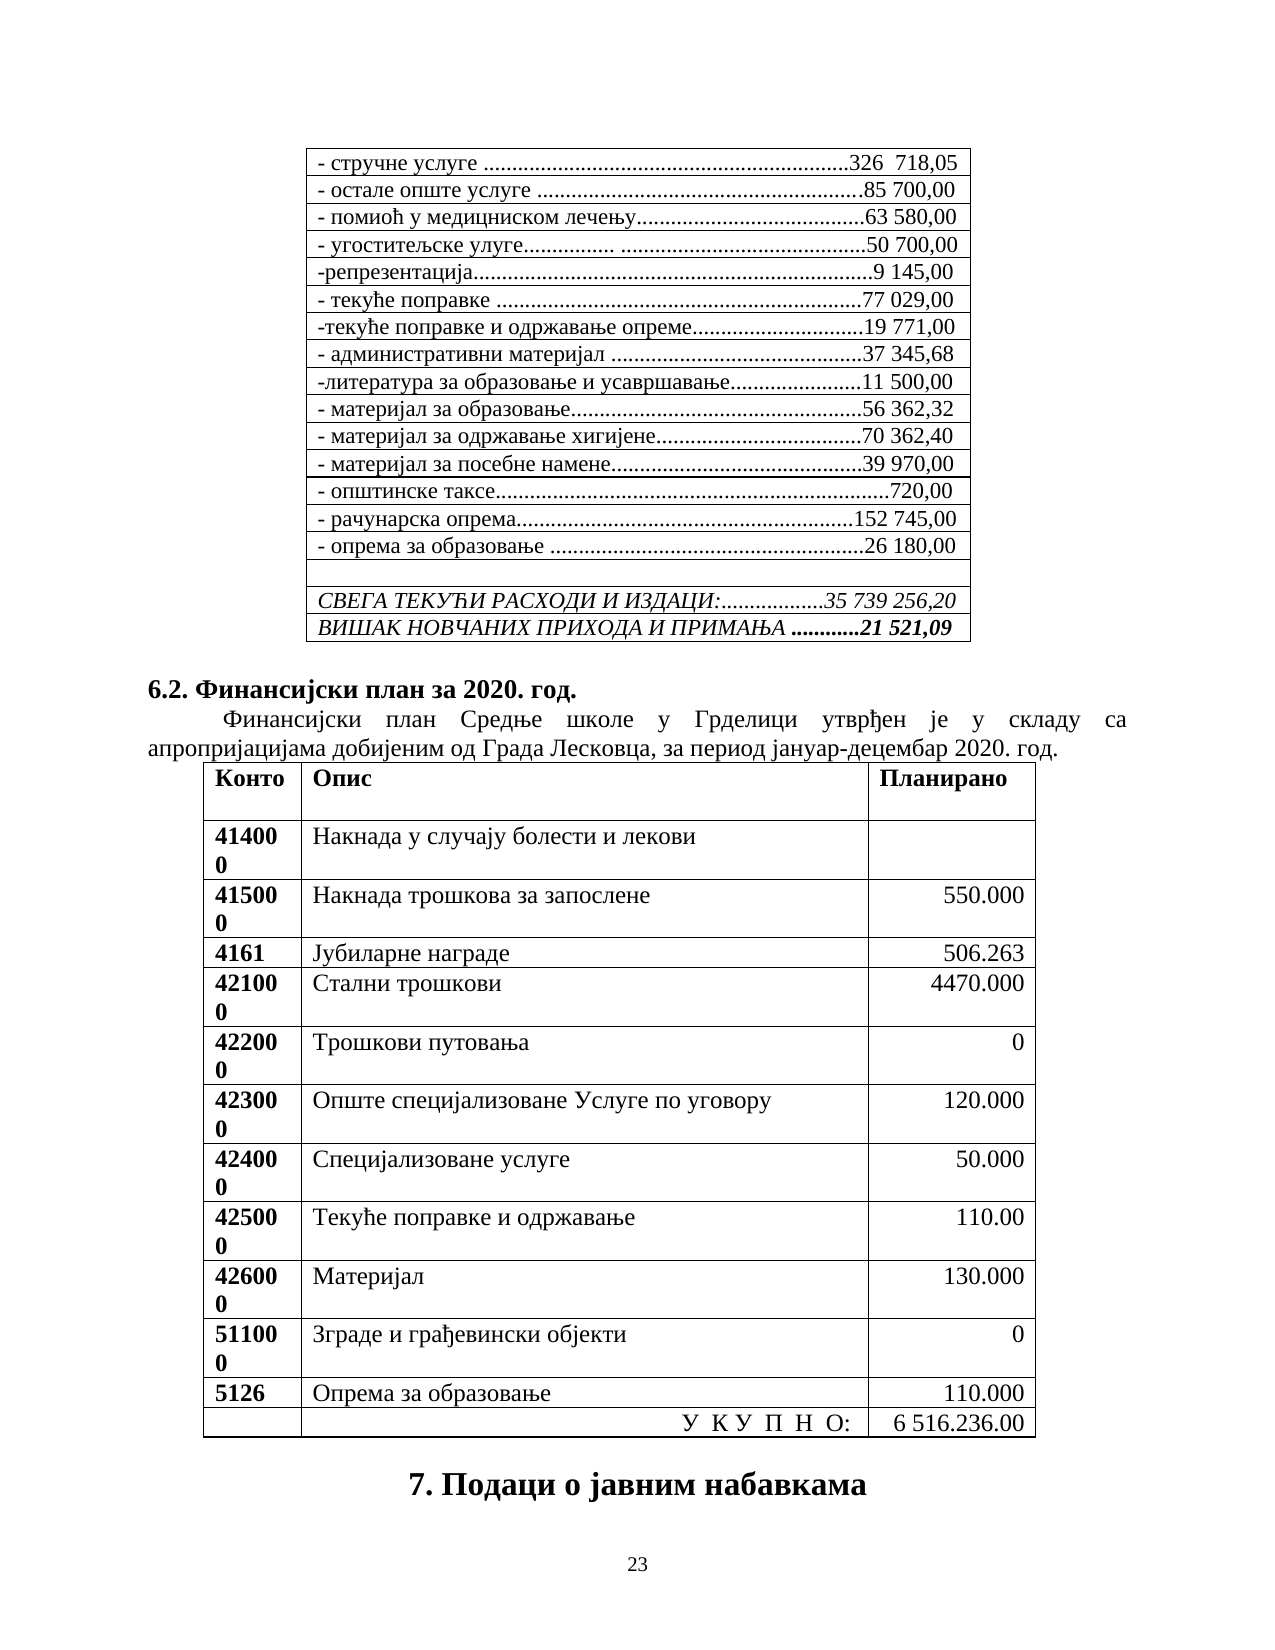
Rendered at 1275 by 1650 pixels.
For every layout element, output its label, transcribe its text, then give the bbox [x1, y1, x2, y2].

table_cell 0 [869, 1319, 1035, 1377]
table_cell СВЕГА ТЕКУЋИ РАСХОДИ И ИЗДАЦИ:..................35 739 256,20 [307, 587, 970, 613]
table_header Опис [302, 763, 868, 820]
table_cell Накнада у случају болести и лекови [302, 821, 868, 879]
table_cell - текуће поправке ................................................................77 029,00 [307, 286, 970, 312]
table_cell Опрема за образовање [302, 1378, 868, 1407]
table_cell Опште специјализоване Услуге по уговору [302, 1085, 868, 1143]
table_cell 423000 [204, 1085, 301, 1143]
table_cell 422000 [204, 1027, 301, 1084]
table_cell 50.000 [869, 1144, 1035, 1201]
table_cell Стални трошкови [302, 968, 868, 1026]
table_cell - рачунарска опрема...........................................................152 745,00 [307, 505, 970, 531]
table_cell -репрезентација......................................................................9 145,00 [307, 258, 970, 284]
table_cell [307, 560, 970, 586]
table_cell - помиоћ у медицниском лечењу........................................63 580,00 [307, 204, 970, 230]
table_cell 425000 [204, 1202, 301, 1260]
table_cell - материјал за посебне намене............................................39 970,00 [307, 450, 970, 476]
text Финансијски план Средње школе у Грделици утврђен је у складу са апропријацијама добијеним од Града Лесковца, за период јануар-децембар 2020. год. [148, 704, 1127, 762]
table_cell 415000 [204, 880, 301, 937]
table_cell ВИШАК НОВЧАНИХ ПРИХОДА И ПРИМАЊА ............21 521,09 [307, 614, 970, 641]
table_cell [204, 1408, 301, 1436]
table_cell - општинске таксе.....................................................................720,00 [307, 478, 970, 504]
table_cell - материјал за образовање...................................................56 362,32 [307, 395, 970, 422]
table_cell 120.000 [869, 1085, 1035, 1143]
table_cell 506.263 [869, 938, 1035, 967]
table_cell -текуће поправке и одржавање опреме..............................19 771,00 [307, 313, 970, 339]
table_cell Специјализоване услуге [302, 1144, 868, 1201]
table_cell 5126 [204, 1378, 301, 1407]
table_cell Материјал [302, 1261, 868, 1318]
table_cell 511000 [204, 1319, 301, 1377]
table_header Планирано [869, 763, 1035, 820]
table_cell 4161 [204, 938, 301, 967]
table_cell У К У П Н О: [302, 1408, 868, 1436]
table_cell 421000 [204, 968, 301, 1026]
table_cell 424000 [204, 1144, 301, 1201]
table_cell 110.000 [869, 1378, 1035, 1407]
table_cell 130.000 [869, 1261, 1035, 1318]
table_cell Зграде и грађевински објекти [302, 1319, 868, 1377]
table_cell - стручне услуге ................................................................326 718,05 [307, 149, 970, 175]
table_cell 550.000 [869, 880, 1035, 937]
table_cell 6 516.236.00 [869, 1408, 1035, 1436]
table_cell - остале опште услуге .........................................................85 700,00 [307, 176, 970, 202]
table_cell - материјал за одржавање хигијене....................................70 362,40 [307, 423, 970, 449]
table_cell 110.00 [869, 1202, 1035, 1260]
table_header Конто [204, 763, 301, 820]
table_cell -литература за образовање и усавршавање.......................11 500,00 [307, 368, 970, 394]
table_cell Јубиларне награде [302, 938, 868, 967]
table_cell 0 [869, 1027, 1035, 1084]
table_cell 414000 [204, 821, 301, 879]
table_cell - опрема за образовање .......................................................26 180,00 [307, 532, 970, 558]
table_cell - административни материјал ............................................37 345,68 [307, 340, 970, 367]
table_cell Текуће поправке и одржавање [302, 1202, 868, 1260]
table_cell - угоститељске улуге................ ...........................................50 700,00 [307, 231, 970, 257]
table_cell Трошкови путовања [302, 1027, 868, 1084]
text 6.2. Финансијски план за 2020. год. [148, 673, 1127, 704]
table_cell 4470.000 [869, 968, 1035, 1026]
table_cell 426000 [204, 1261, 301, 1318]
text 7. Подаци о јавним набавкама [148, 1464, 1127, 1502]
table_cell Накнада трошкова за запослене [302, 880, 868, 937]
table_cell [869, 821, 1035, 879]
